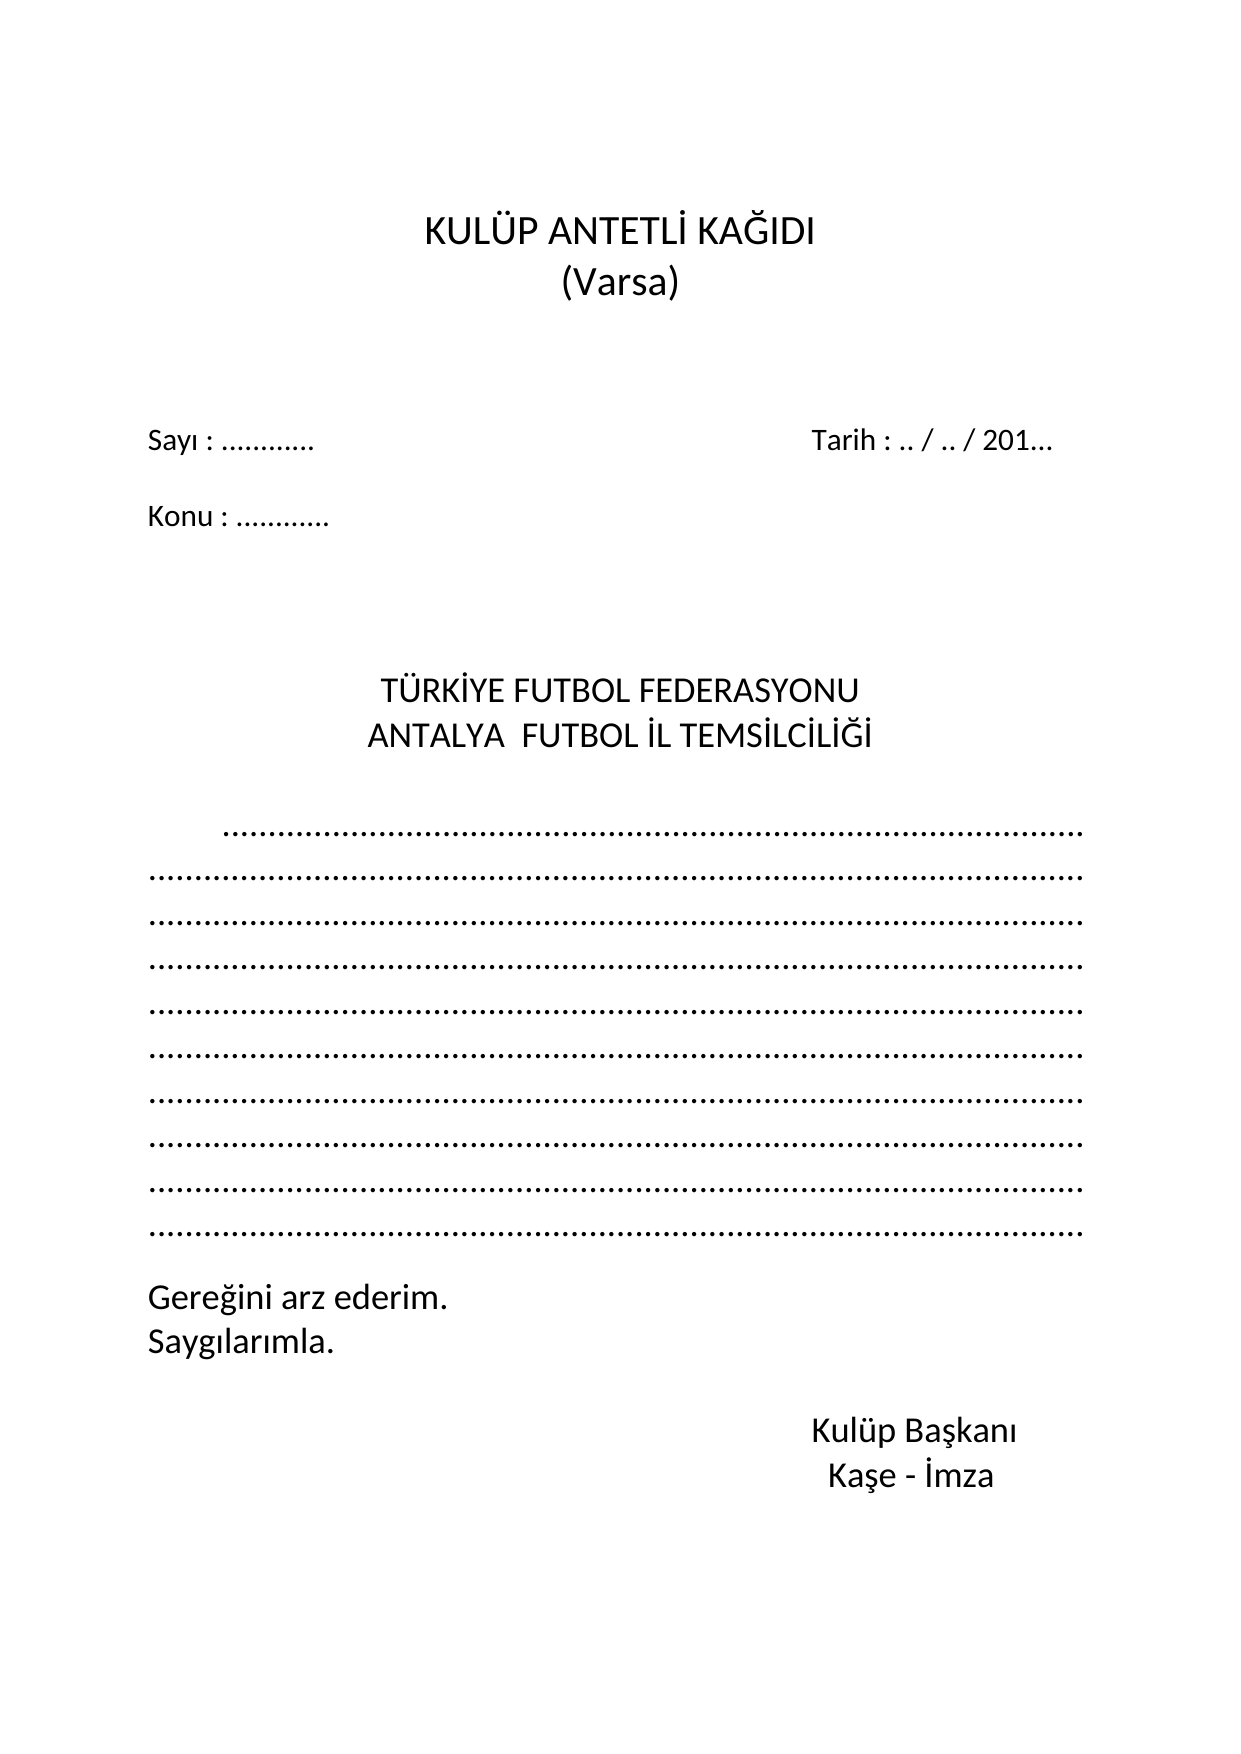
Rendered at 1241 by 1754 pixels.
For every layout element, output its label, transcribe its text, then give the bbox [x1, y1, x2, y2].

text Gereğini arz ederim. [148, 1274, 1093, 1318]
text .................................................................................................................................................................................................................................................................................................................................................................................................................................................................................................................................................................................................................................................................................................................................................................................................................................................................................................................................................................................................................................................... [148, 801, 1093, 1246]
text Konu : ............ [148, 496, 1093, 534]
text Sayı : ............ Tarih : .. / .. / 201... [148, 420, 1093, 458]
text KULÜP ANTETLİ KAĞIDI [148, 204, 1093, 254]
text Saygılarımla. [148, 1318, 1093, 1363]
text (Varsa) [148, 254, 1093, 305]
text ANTALYA FUTBOL İL TEMSİLCİLİĞİ [148, 712, 1093, 756]
text TÜRKİYE FUTBOL FEDERASYONU [148, 667, 1093, 712]
text Kulüp Başkanı [738, 1407, 1093, 1452]
text Kaşe - İmza [811, 1452, 1093, 1496]
